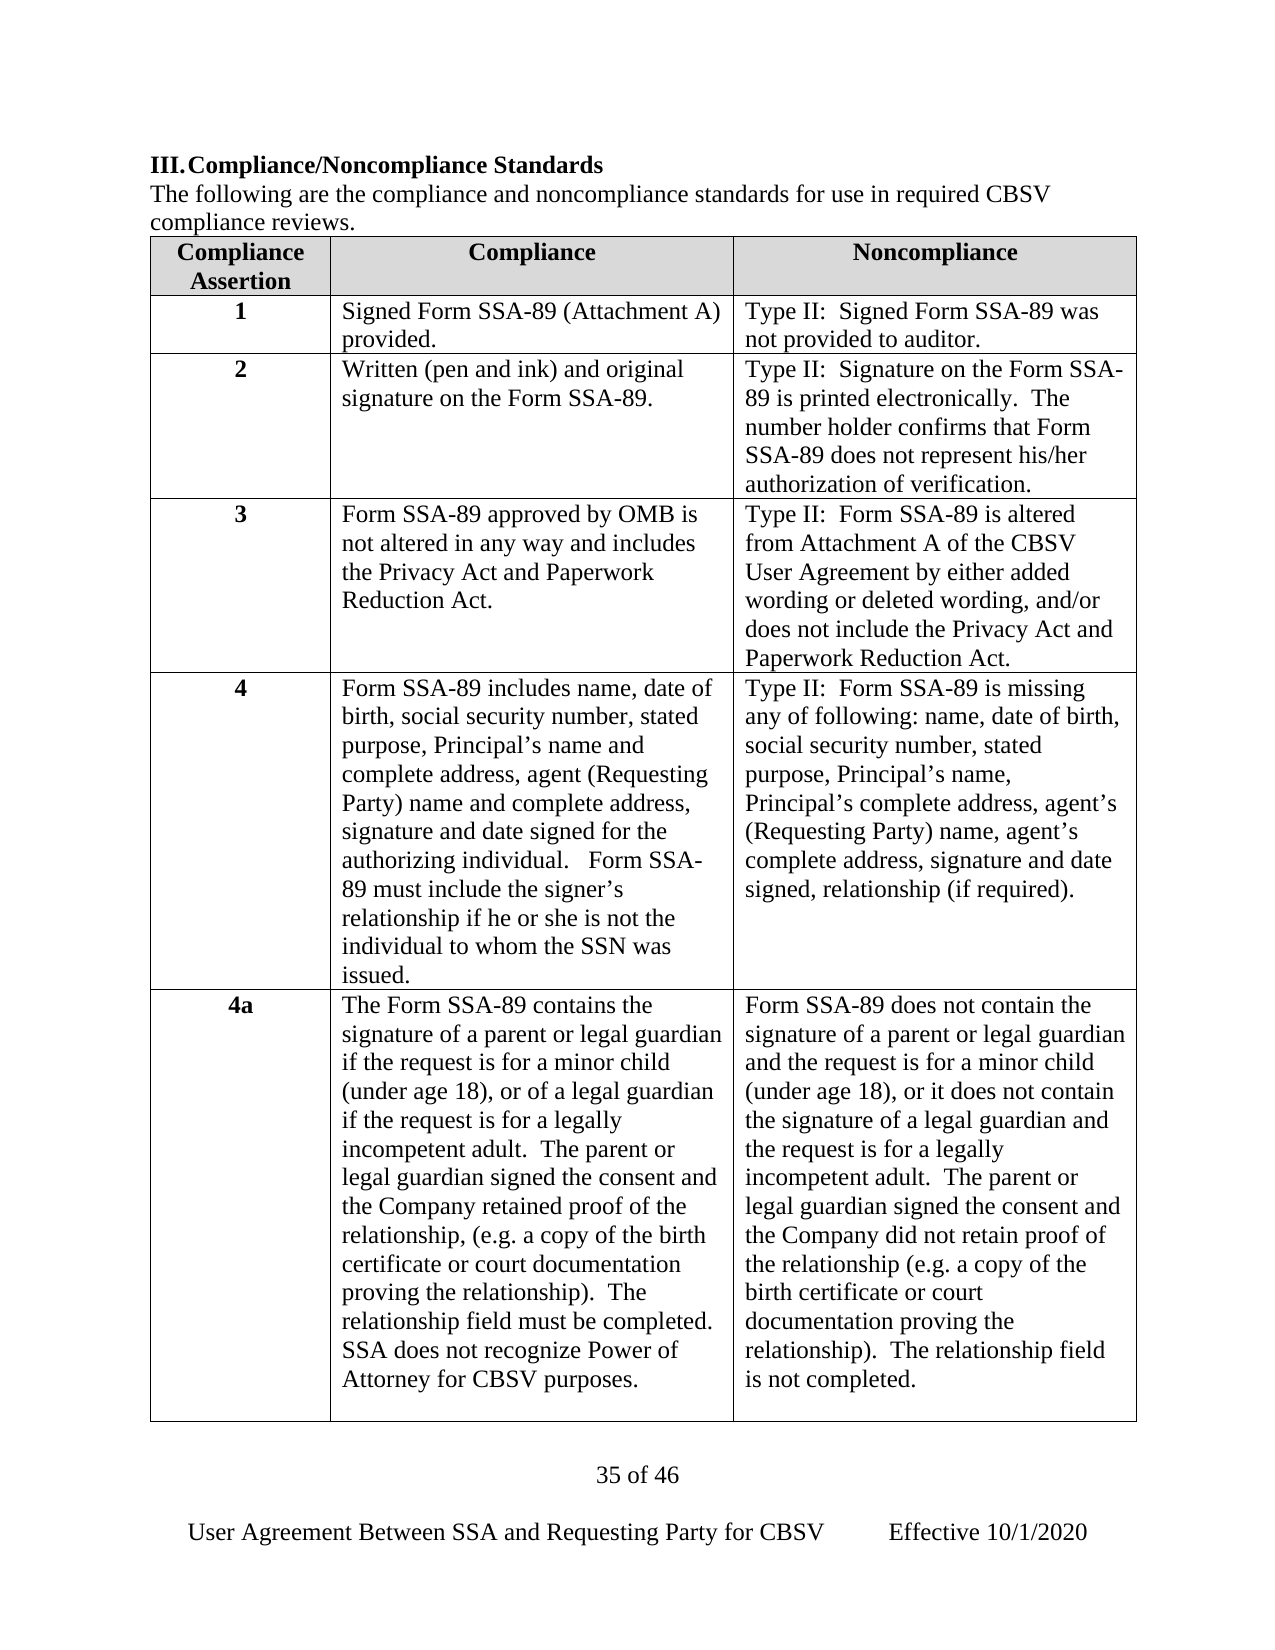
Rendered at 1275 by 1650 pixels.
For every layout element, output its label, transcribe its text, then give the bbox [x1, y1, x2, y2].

table_cell The Form SSA-89 contains the signature of a parent or legal guardian if the request is for a minor child (under age 18), or of a legal guardian if the request is for a legally incompetent adult. The parent or legal guardian signed the consent and the Company retained proof of the relationship, (e.g. a copy of the birth certificate or court documentation proving the relationship). The relationship field must be completed. SSA does not recognize Power of Attorney for CBSV purposes. [331, 990, 733, 1421]
table_cell Type II: Signature on the Form SSA-89 is printed electronically. The number holder confirms that Form SSA-89 does not represent his/her authorization of verification. [734, 354, 1136, 498]
table_cell Signed Form SSA-89 (Attachment A) provided. [331, 296, 733, 353]
table_cell Form SSA-89 includes name, date of birth, social security number, stated purpose, Principal’s name and complete address, agent (Requesting Party) name and complete address, signature and date signed for the authorizing individual. Form SSA-89 must include the signer’s relationship if he or she is not the individual to whom the SSN was issued. [331, 673, 733, 989]
table_cell 3 [151, 499, 330, 672]
table_cell 4a [151, 990, 330, 1421]
table_cell Type II: Signed Form SSA-89 was not provided to auditor. [734, 296, 1136, 353]
table_cell Type II: Form SSA-89 is missing any of following: name, date of birth, social security number, stated purpose, Principal’s name, Principal’s complete address, agent’s (Requesting Party) name, agent’s complete address, signature and date signed, relationship (if required). [734, 673, 1136, 989]
text The following are the compliance and noncompliance standards for use in required CBSV compliance reviews. [150, 179, 1125, 236]
table_cell Type II: Form SSA-89 is altered from Attachment A of the CBSV User Agreement by either added wording or deleted wording, and/or does not include the Privacy Act and Paperwork Reduction Act. [734, 499, 1136, 672]
table_cell Written (pen and ink) and original signature on the Form SSA-89. [331, 354, 733, 498]
table_cell Form SSA-89 does not contain the signature of a parent or legal guardian and the request is for a minor child (under age 18), or it does not contain the signature of a legal guardian and the request is for a legally incompetent adult. The parent or legal guardian signed the consent and the Company did not retain proof of the relationship (e.g. a copy of the birth certificate or court documentation proving the relationship). The relationship field is not completed. [734, 990, 1136, 1421]
table_header Compliance Assertion [151, 237, 330, 295]
table_cell Form SSA-89 approved by OMB is not altered in any way and includes the Privacy Act and Paperwork Reduction Act. [331, 499, 733, 672]
table_cell 4 [151, 673, 330, 989]
table_cell 2 [151, 354, 330, 498]
table_cell 1 [151, 296, 330, 353]
table_header Compliance [331, 237, 733, 295]
subtitle Compliance/Noncompliance Standards [150, 150, 1125, 179]
table_header Noncompliance [734, 237, 1136, 295]
